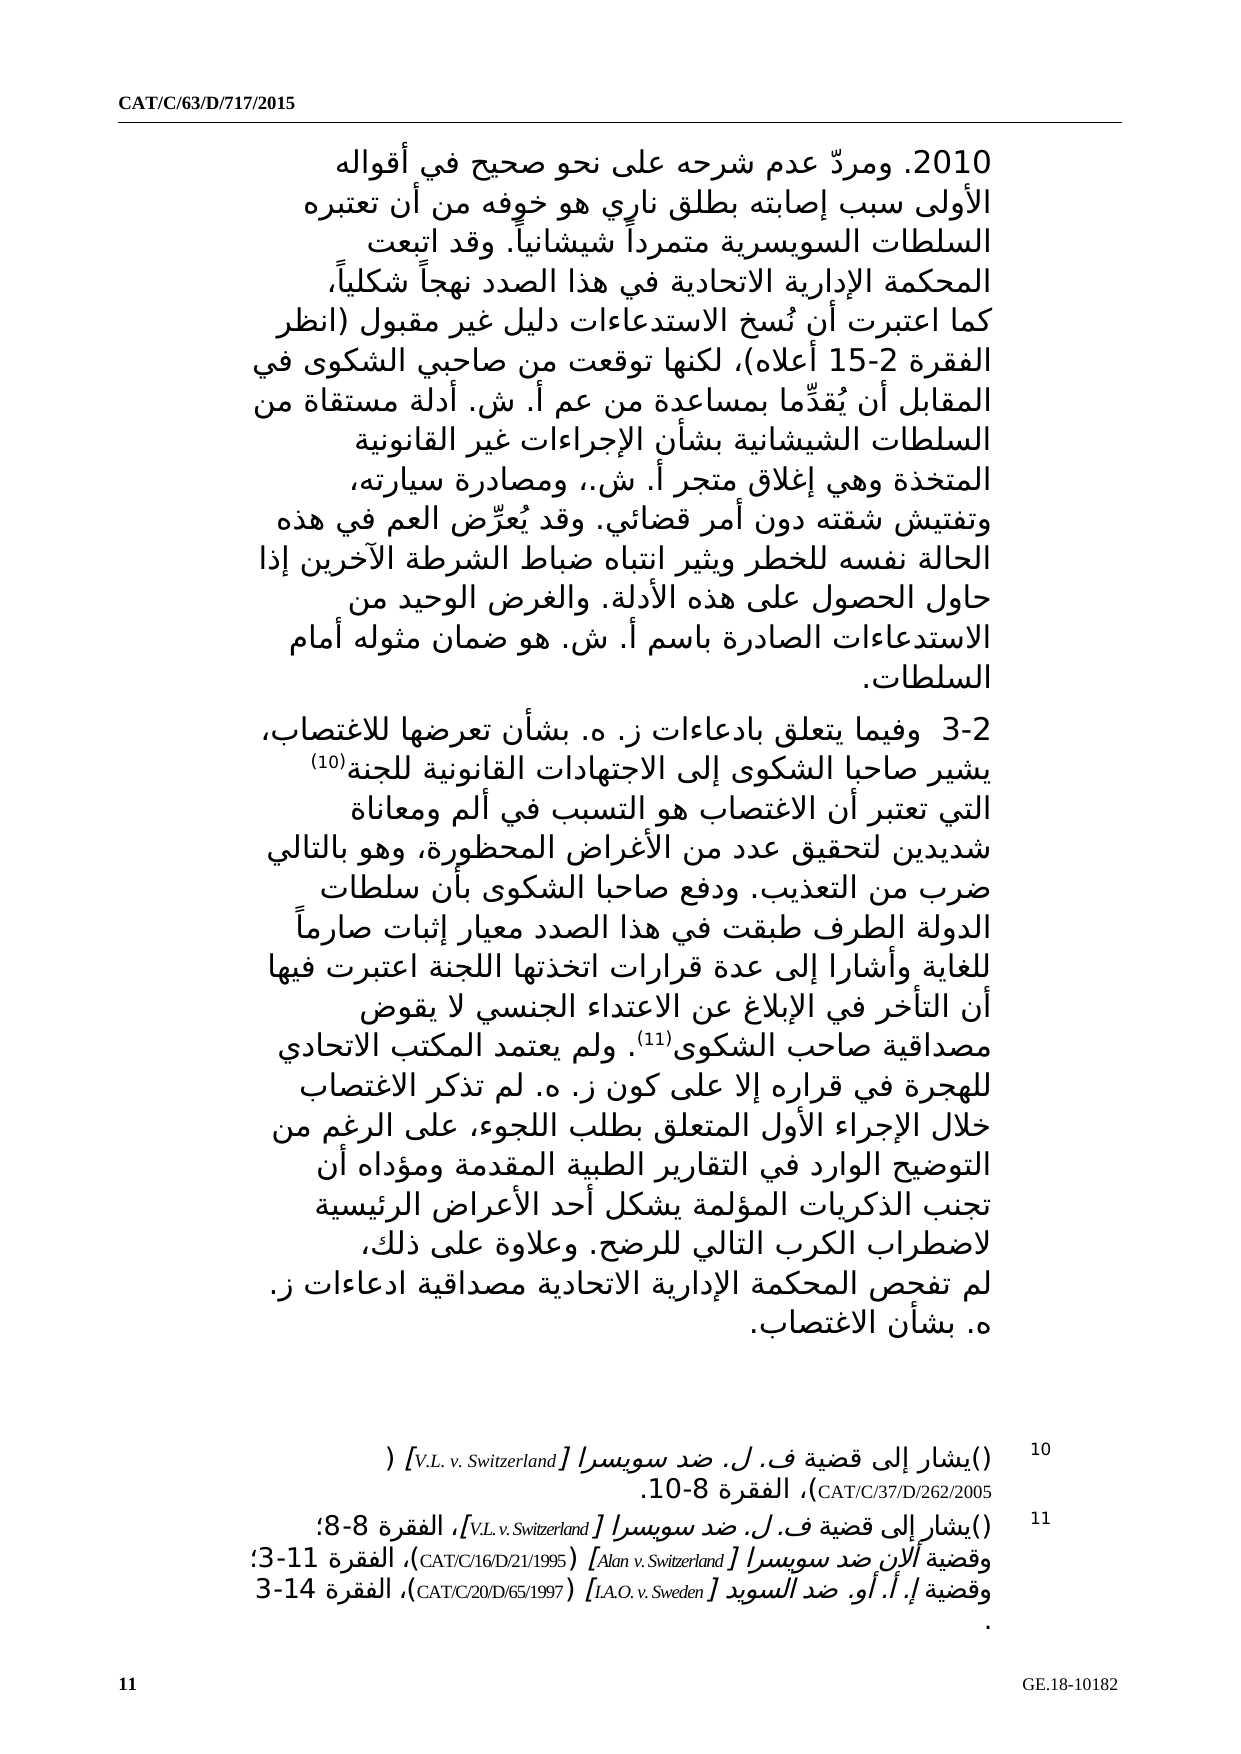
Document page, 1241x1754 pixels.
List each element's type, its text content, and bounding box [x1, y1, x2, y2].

text 3-2 وفيما يتعلق بادعاءات ز. ه. بشأن تعرضها للاغتصاب، يشير صاحبا الشكوى إلى الاجتهادات القانونية للجنة() التي تعتبر أن الاغتصاب هو التسبب في ألم ومعاناة شديدين لتحقيق عدد من الأغراض المحظورة، وهو بالتالي ضرب من التعذيب. ودفع صاحبا الشكوى بأن سلطات الدولة الطرف طبقت في هذا الصدد معيار إثبات صارماً للغاية وأشارا إلى عدة قرارات اتخذتها اللجنة اعتبرت فيها أن التأخر في الإبلاغ عن الاعتداء الجنسي لا يقوض مصداقية صاحب الشكوى(). ولم يعتمد المكتب الاتحادي للهجرة في قراره إلا على كون ز. ه. لم تذكر الاغتصاب خلال الإجراء الأول المتعلق بطلب اللجوء، على الرغم من التوضيح الوارد في التقارير الطبية المقدمة ومؤداه أن تجنب الذكريات المؤلمة يشكل أحد الأعراض الرئيسية لاضطراب الكرب التالي للرضح. وعلاوة على ذلك، لم تفحص المحكمة الإدارية الاتحادية مصداقية ادعاءات ز. ه. بشأن الاغتصاب. [248, 708, 992, 1342]
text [248, 142, 992, 696]
